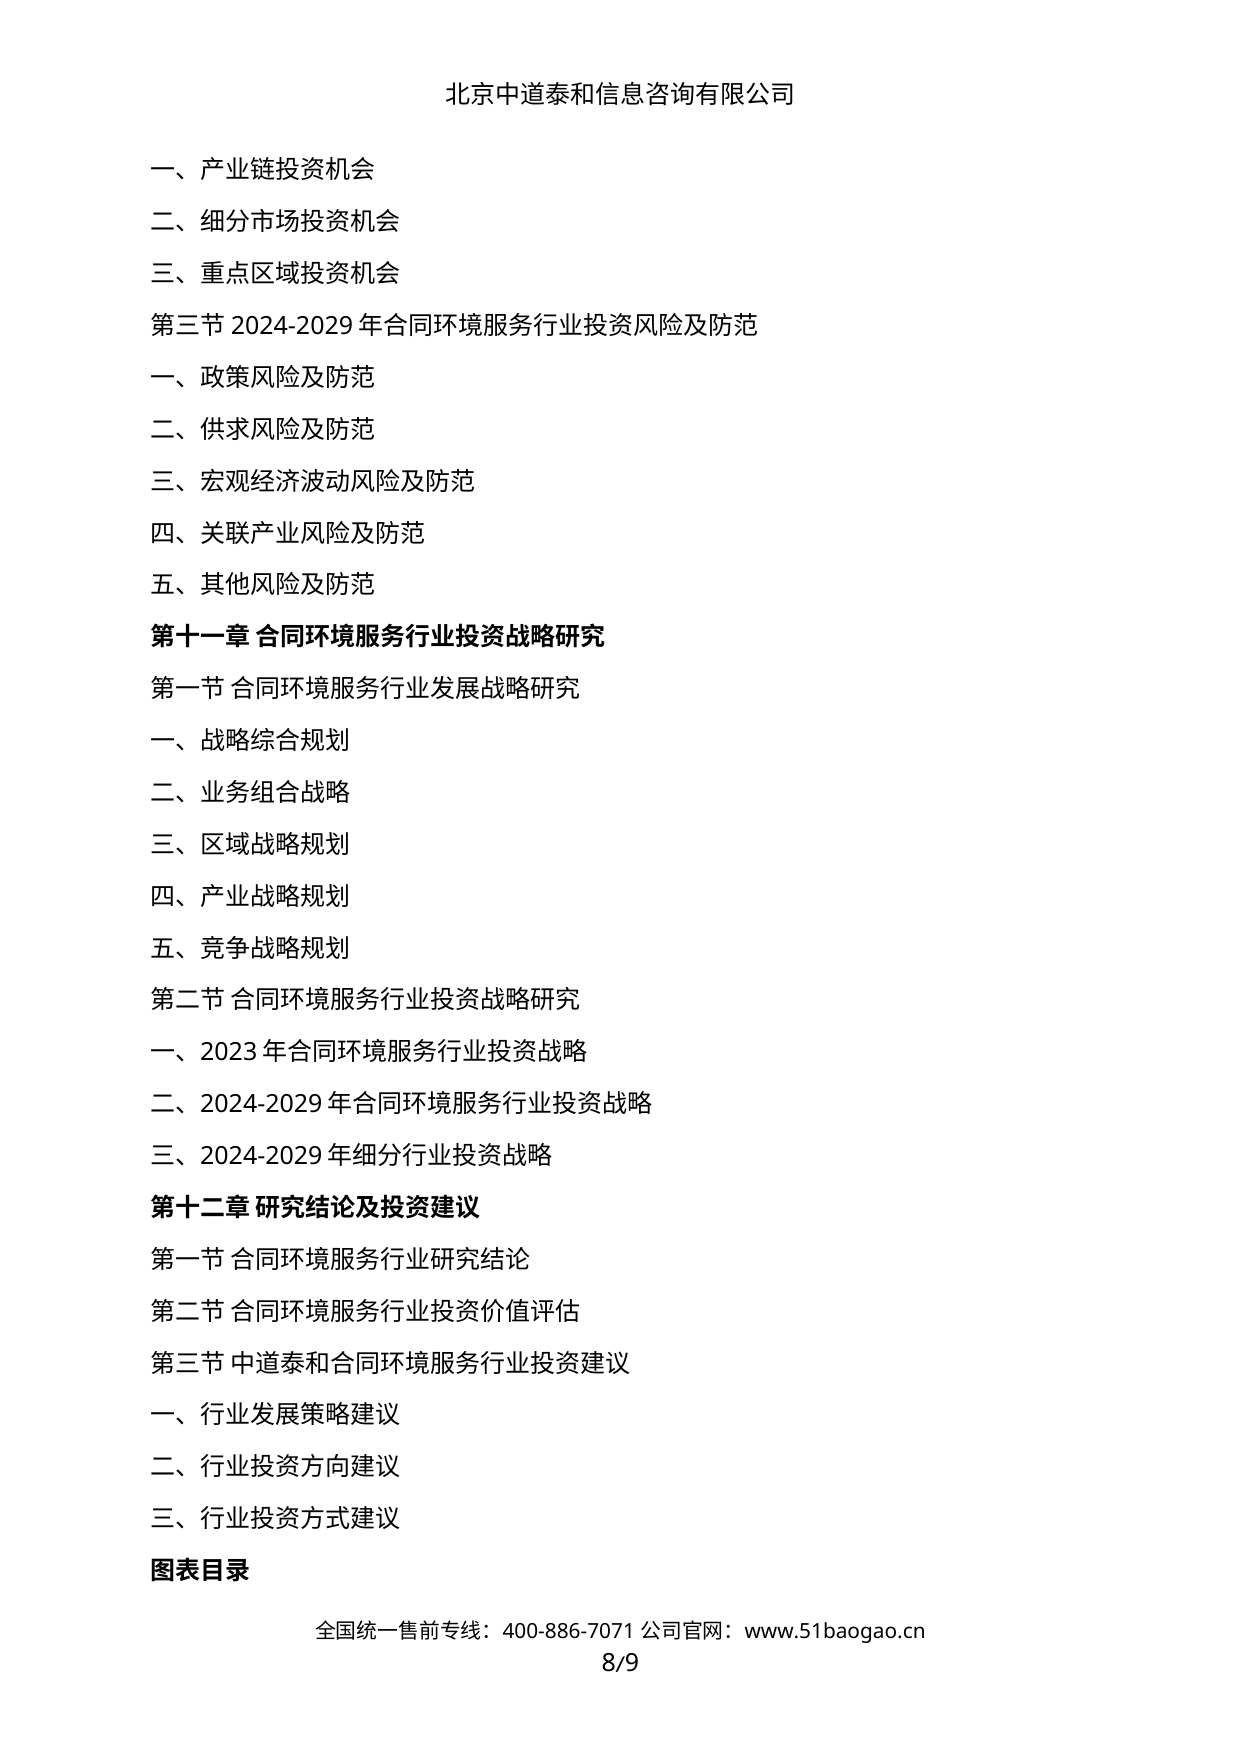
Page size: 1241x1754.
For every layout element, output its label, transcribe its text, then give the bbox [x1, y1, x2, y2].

text 五、其他风险及防范 [150, 565, 1090, 601]
text 一、2023年合同环境服务行业投资战略 [150, 1032, 1090, 1068]
text 第二节 合同环境服务行业投资价值评估 [150, 1291, 1090, 1327]
text 二、2024-2029年合同环境服务行业投资战略 [150, 1084, 1090, 1120]
text 第三节 中道泰和合同环境服务行业投资建议 [150, 1343, 1090, 1379]
text 一、产业链投资机会 [150, 150, 1090, 186]
text 二、业务组合战略 [150, 772, 1090, 809]
text 二、行业投资方向建议 [150, 1447, 1090, 1483]
text 一、战略综合规划 [150, 721, 1090, 757]
text 三、宏观经济波动风险及防范 [150, 461, 1090, 497]
text 一、行业发展策略建议 [150, 1395, 1090, 1431]
text 三、重点区域投资机会 [150, 254, 1090, 290]
text 四、关联产业风险及防范 [150, 513, 1090, 549]
text 五、竞争战略规划 [150, 928, 1090, 964]
text 第十二章 研究结论及投资建议 [150, 1187, 1090, 1224]
text 第一节 合同环境服务行业研究结论 [150, 1239, 1090, 1276]
text 第一节 合同环境服务行业发展战略研究 [150, 669, 1090, 705]
text 三、区域战略规划 [150, 824, 1090, 861]
text 二、细分市场投资机会 [150, 202, 1090, 238]
text 图表目录 [150, 1551, 1090, 1587]
text 第三节 2024-2029年合同环境服务行业投资风险及防范 [150, 306, 1090, 342]
text 一、政策风险及防范 [150, 357, 1090, 394]
text 二、供求风险及防范 [150, 409, 1090, 446]
text 第二节 合同环境服务行业投资战略研究 [150, 980, 1090, 1016]
text 三、行业投资方式建议 [150, 1499, 1090, 1535]
text 三、2024-2029年细分行业投资战略 [150, 1136, 1090, 1172]
text 四、产业战略规划 [150, 876, 1090, 912]
text 第十一章 合同环境服务行业投资战略研究 [150, 617, 1090, 653]
